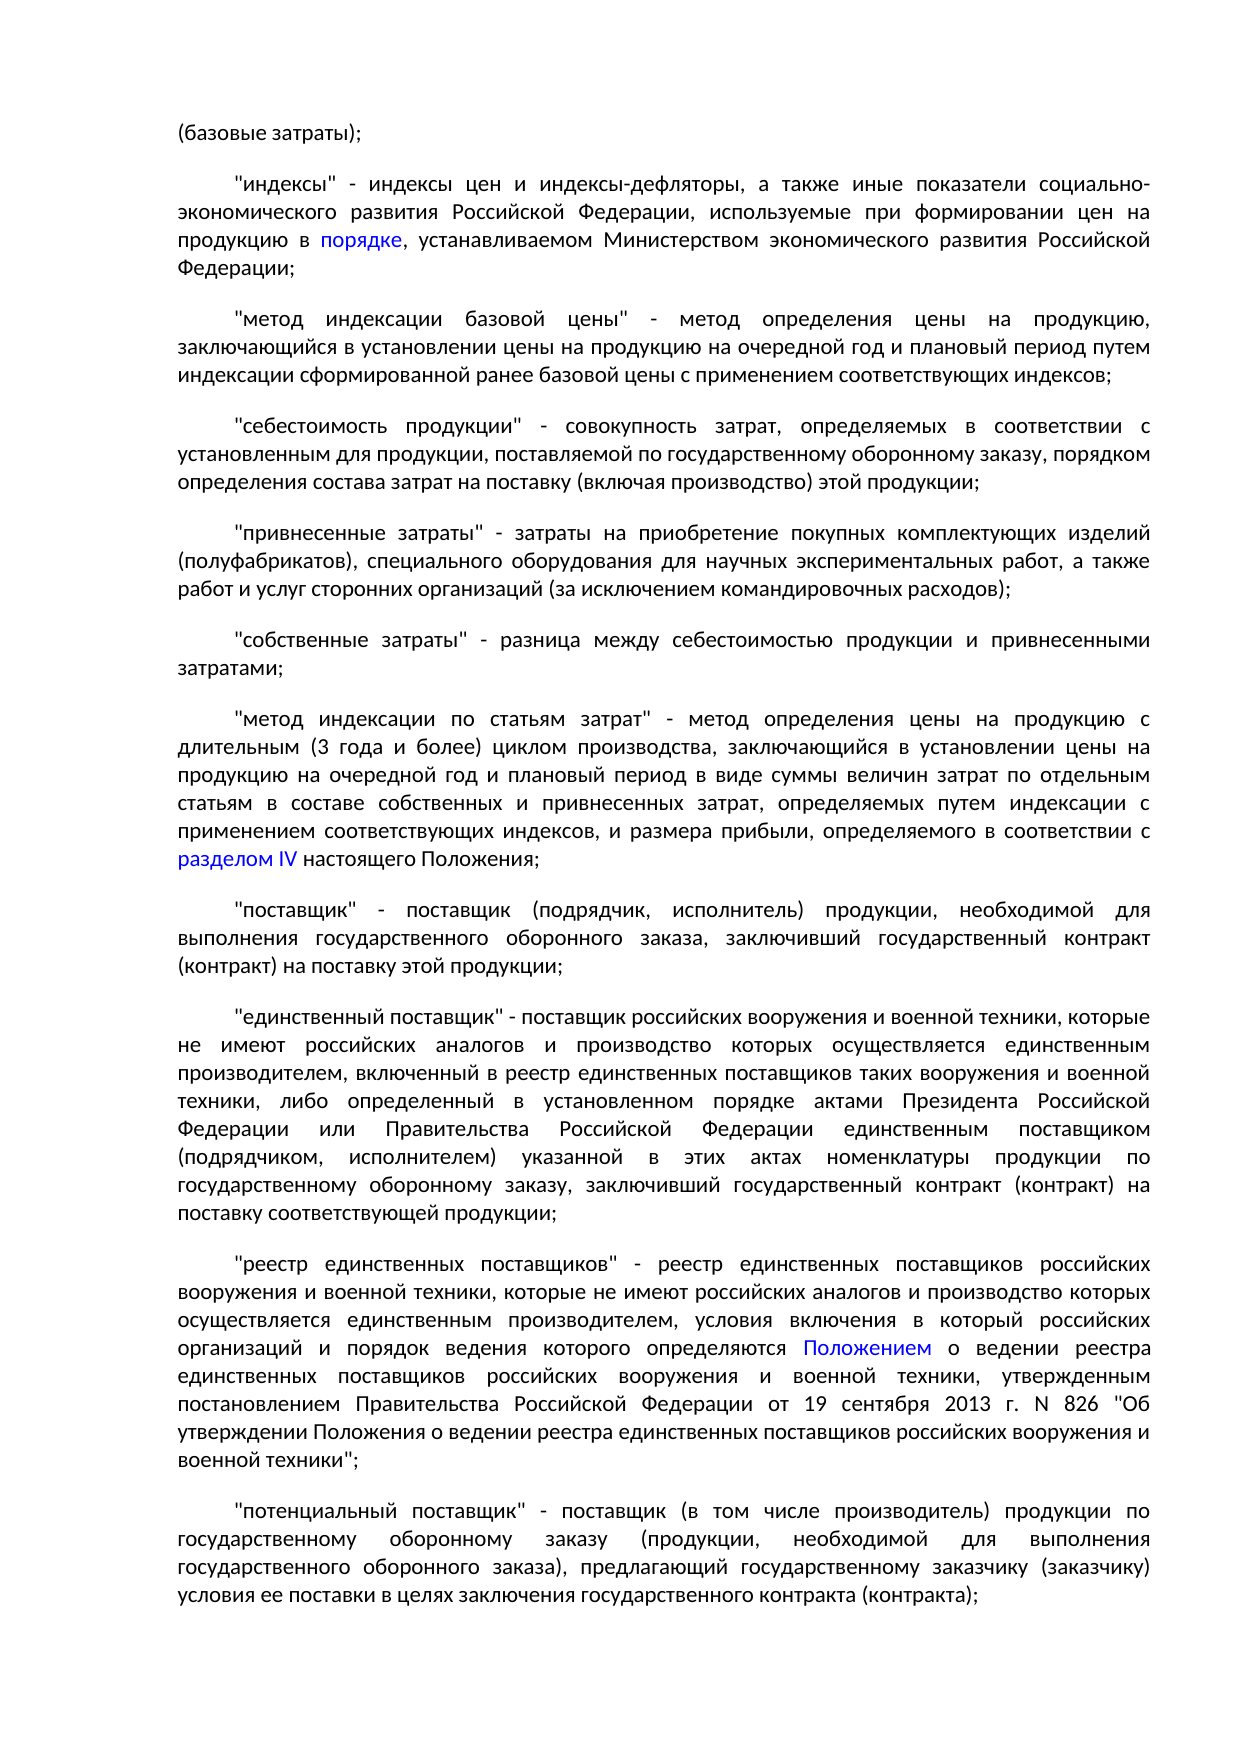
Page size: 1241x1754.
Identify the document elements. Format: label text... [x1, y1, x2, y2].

text "метод индексации по статьям затрат" - метод определения цены на продукцию с длительным (3 года и более) циклом производства, заключающийся в установлении цены на продукцию на очередной год и плановый период в виде суммы величин затрат по отдельным статьям в составе собственных и привнесенных затрат, определяемых путем индексации с применением соответствующих индексов, и размера прибыли, определяемого в соответствии с разделом IV настоящего Положения; [177, 704, 1152, 872]
text "потенциальный поставщик" - поставщик (в том числе производитель) продукции по государственному оборонному заказу (продукции, необходимой для выполнения государственного оборонного заказа), предлагающий государственному заказчику (заказчику) условия ее поставки в целях заключения государственного контракта (контракта); [177, 1496, 1152, 1608]
text "привнесенные затраты" - затраты на приобретение покупных комплектующих изделий (полуфабрикатов), специального оборудования для научных экспериментальных работ, а также работ и услуг сторонних организаций (за исключением командировочных расходов); [177, 518, 1152, 602]
text "реестр единственных поставщиков" - реестр единственных поставщиков российских вооружения и военной техники, которые не имеют российских аналогов и производство которых осуществляется единственным производителем, условия включения в который российских организаций и порядок ведения которого определяются Положением о ведении реестра единственных поставщиков российских вооружения и военной техники, утвержденным постановлением Правительства Российской Федерации от 19 сентября 2013 г. N 826 "Об утверждении Положения о ведении реестра единственных поставщиков российских вооружения и военной техники"; [177, 1249, 1152, 1473]
text "единственный поставщик" - поставщик российских вооружения и военной техники, которые не имеют российских аналогов и производство которых осуществляется единственным производителем, включенный в реестр единственных поставщиков таких вооружения и военной техники, либо определенный в установленном порядке актами Президента Российской Федерации или Правительства Российской Федерации единственным поставщиком (подрядчиком, исполнителем) указанной в этих актах номенклатуры продукции по государственному оборонному заказу, заключивший государственный контракт (контракт) на поставку соответствующей продукции; [177, 1002, 1152, 1226]
text "собственные затраты" - разница между себестоимостью продукции и привнесенными затратами; [177, 625, 1152, 681]
text "себестоимость продукции" - совокупность затрат, определяемых в соответствии с установленным для продукции, поставляемой по государственному оборонному заказу, порядком определения состава затрат на поставку (включая производство) этой продукции; [177, 411, 1152, 495]
text "поставщик" - поставщик (подрядчик, исполнитель) продукции, необходимой для выполнения государственного оборонного заказа, заключивший государственный контракт (контракт) на поставку этой продукции; [177, 895, 1152, 979]
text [177, 118, 1152, 146]
text "индексы" - индексы цен и индексы-дефляторы, а также иные показатели социально-экономического развития Российской Федерации, используемые при формировании цен на продукцию в порядке, устанавливаемом Министерством экономического развития Российской Федерации; [177, 169, 1152, 281]
text "метод индексации базовой цены" - метод определения цены на продукцию, заключающийся в установлении цены на продукцию на очередной год и плановый период путем индексации сформированной ранее базовой цены с применением соответствующих индексов; [177, 304, 1152, 388]
